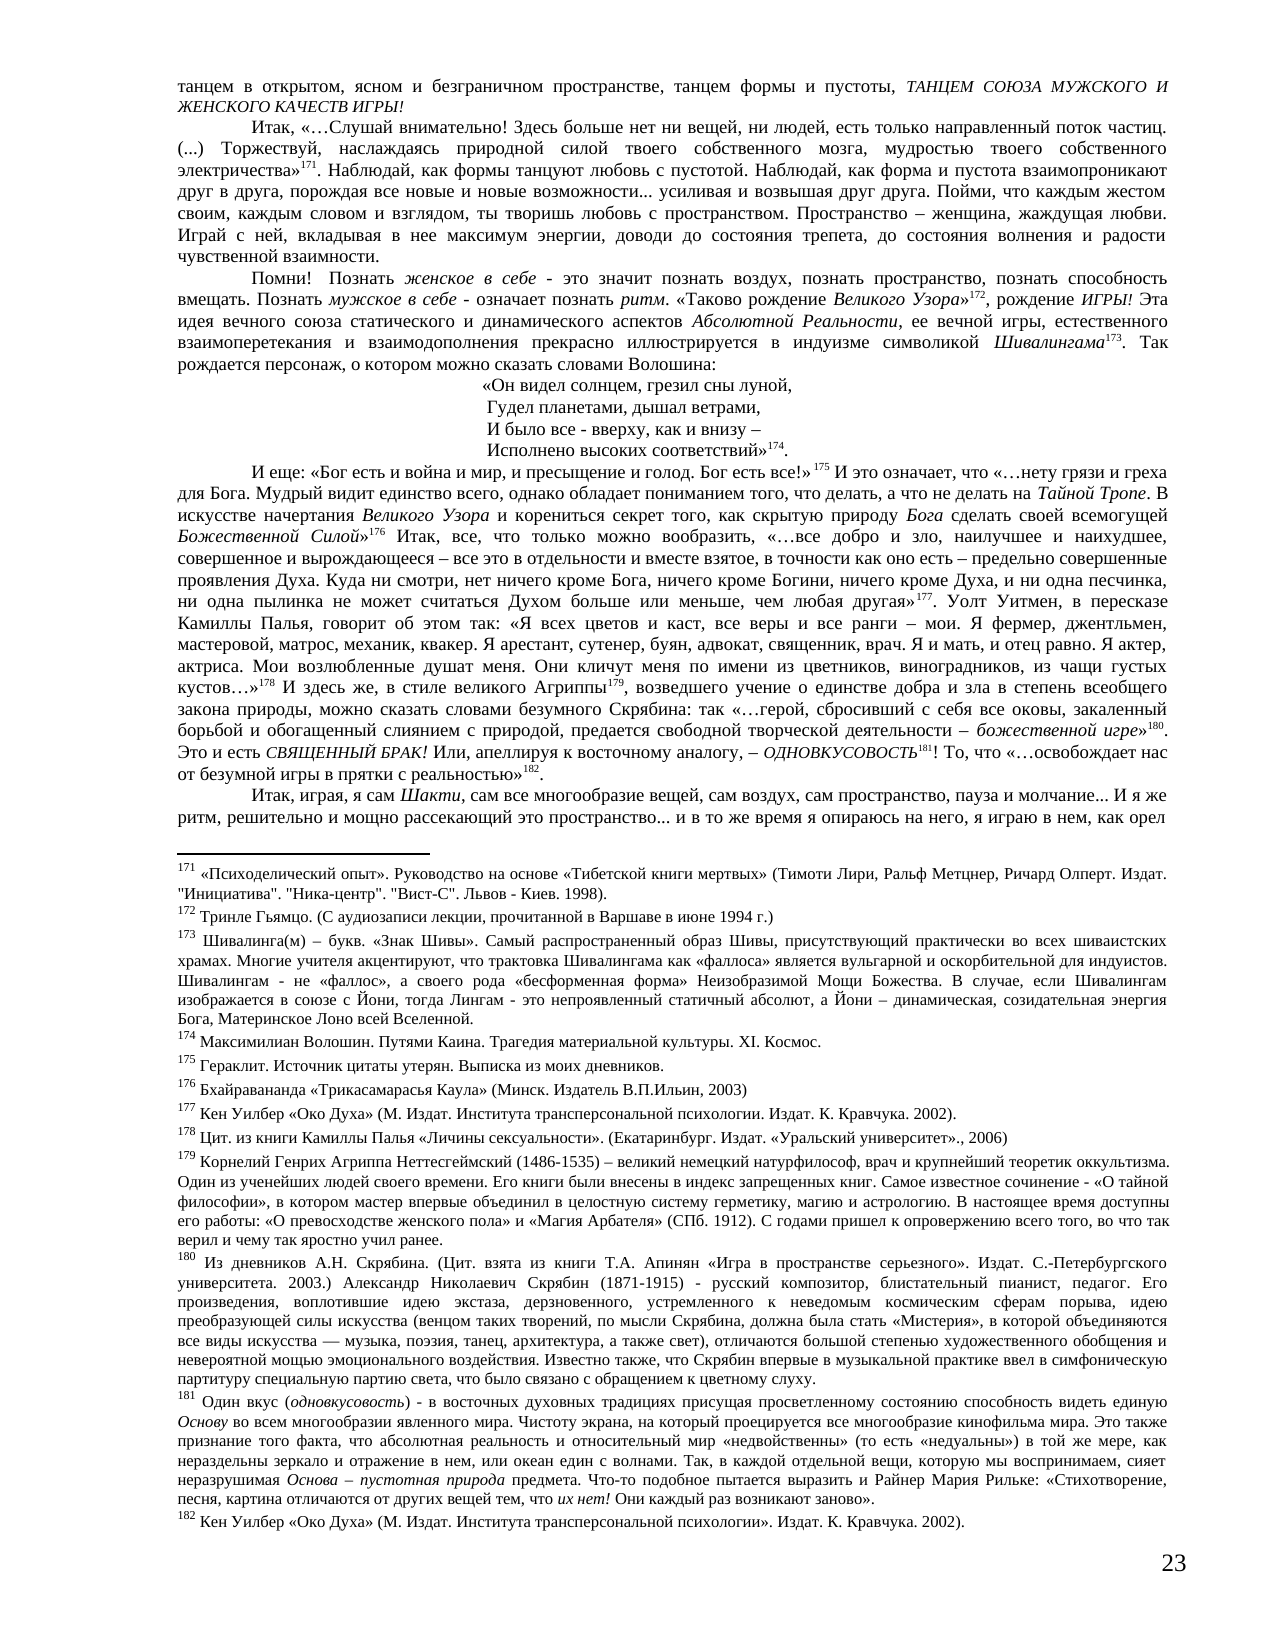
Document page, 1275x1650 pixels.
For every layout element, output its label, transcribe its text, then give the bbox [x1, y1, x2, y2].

text Помни! Познать женское в себе - это значит познать воздух, познать пространство, познать способность вмещать. Познать мужское в себе - означает познать ритм. «Таково рождение Великого Узора», рождение ИГРЫ! Эта идея вечного союза статического и динамического аспектов Абсолютной Реальности, ее вечной игры, естественного взаимоперетекания и взаимодополнения прекрасно иллюстрируется в индуизме символикой Шивалингама. Так рождается персонаж, о котором можно сказать словами Волошина: [177, 267, 1168, 374]
text «Он видел солнцем, грезил сны луной, [177, 374, 1168, 396]
text И еще: «Бог есть и война и мир, и пресыщение и голод. Бог есть все!» И это означает, что «…нету грязи и греха для Бога. Мудрый видит единство всего, однако обладает пониманием того, что делать, а что не делать на Тайной Тропе. В искусстве начертания Великого Узора и корениться секрет того, как скрытую природу Бога сделать своей всемогущей Божественной Силой» Итак, все, что только можно вообразить, «…все добро и зло, наилучшее и наихудшее, совершенное и вырождающееся – все это в отдельности и вместе взятое, в точности как оно есть – предельно совершенные проявления Духа. Куда ни смотри, нет ничего кроме Бога, ничего кроме Богини, ничего кроме Духа, и ни одна песчинка, ни одна пылинка не может считаться Духом больше или меньше, чем любая другая». Уолт Уитмен, в пересказе Камиллы Палья, говорит об этом так: «Я всех цветов и каст, все веры и все ранги – мои. Я фермер, джентльмен, мастеровой, матрос, механик, квакер. Я арестант, сутенер, буян, адвокат, священник, врач. Я и мать, и отец равно. Я актер, актриса. Мои возлюбленные душат меня. Они кличут меня по имени из цветников, виноградников, из чащи густых кустов…» И здесь же, в стиле великого Агриппы, возведшего учение о единстве добра и зла в степень всеобщего закона природы, можно сказать словами безумного Скрябина: так «…герой, сбросивший с себя все оковы, закаленный борьбой и обогащенный слиянием с природой, предается свободной творческой деятельности – божественной игре». Это и есть СВЯЩЕННЫЙ БРАК! Или, апеллируя к восточному аналогу, – ОДНОВКУСОВОСТЬ! То, что «…освобождает нас от безумной игры в прятки с реальностью». [177, 461, 1168, 784]
text Итак, «…Слушай внимательно! Здесь больше нет ни вещей, ни людей, есть только направленный поток частиц. (...) Торжествуй, наслаждаясь природной силой твоего собственного мозга, мудростью твоего собственного электричества». Наблюдай, как формы танцуют любовь с пустотой. Наблюдай, как форма и пустота взаимопроникают друг в друга, порождая все новые и новые возможности... усиливая и возвышая друг друга. Пойми, что каждым жестом своим, каждым словом и взглядом, ты творишь любовь с пространством. Пространство – женщина, жаждущая любви. Играй с ней, вкладывая в нее максимум энергии, доводи до состояния трепета, до состояния волнения и радости чувственной взаимности. [177, 116, 1168, 267]
text И было все - вверху, как и внизу – [177, 417, 1168, 439]
text Исполнено высоких соответствий». [177, 439, 1168, 461]
text Гудел планетами, дышал ветрами, [177, 396, 1168, 417]
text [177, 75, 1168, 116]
